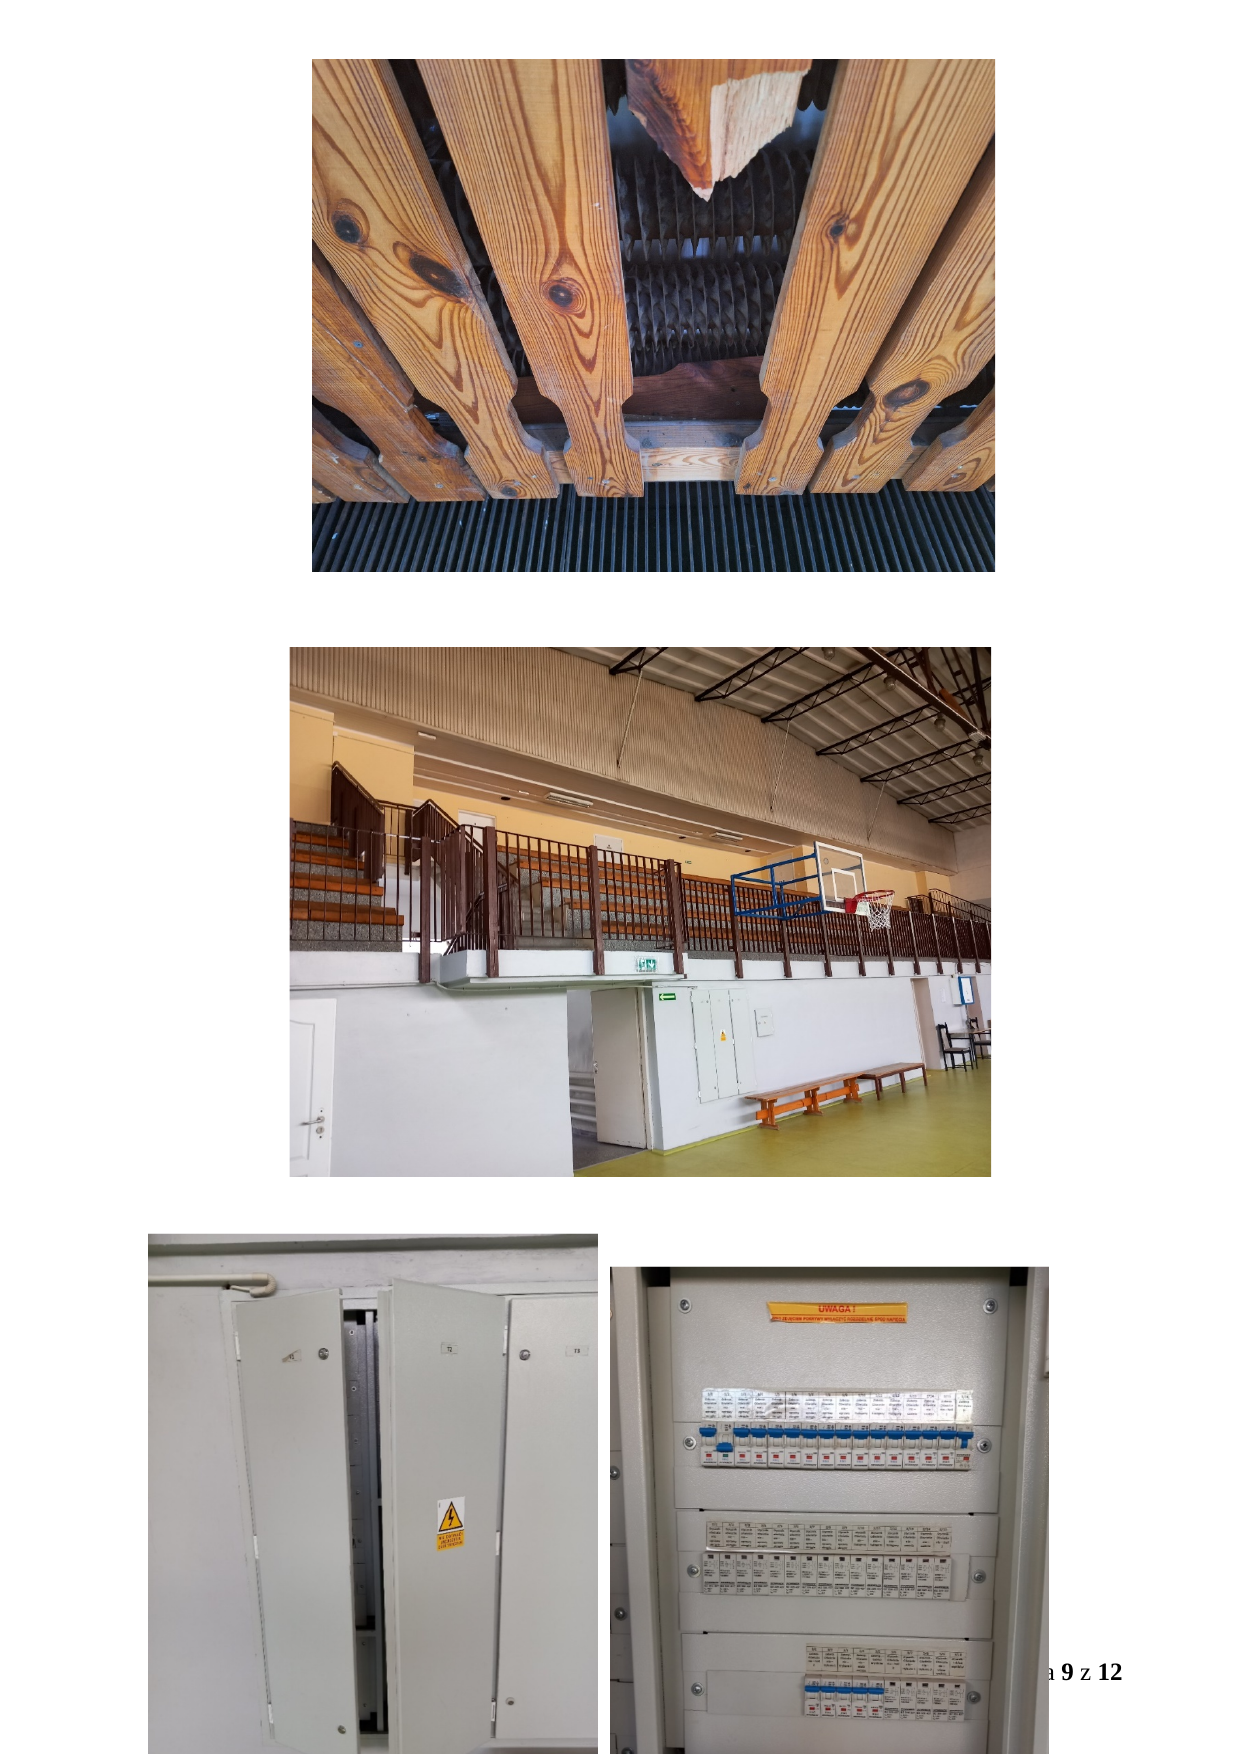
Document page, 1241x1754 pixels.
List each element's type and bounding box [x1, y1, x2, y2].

picture [148, 1234, 598, 1754]
picture [312, 59, 996, 572]
picture [288, 647, 991, 1176]
picture [610, 1267, 1049, 1754]
